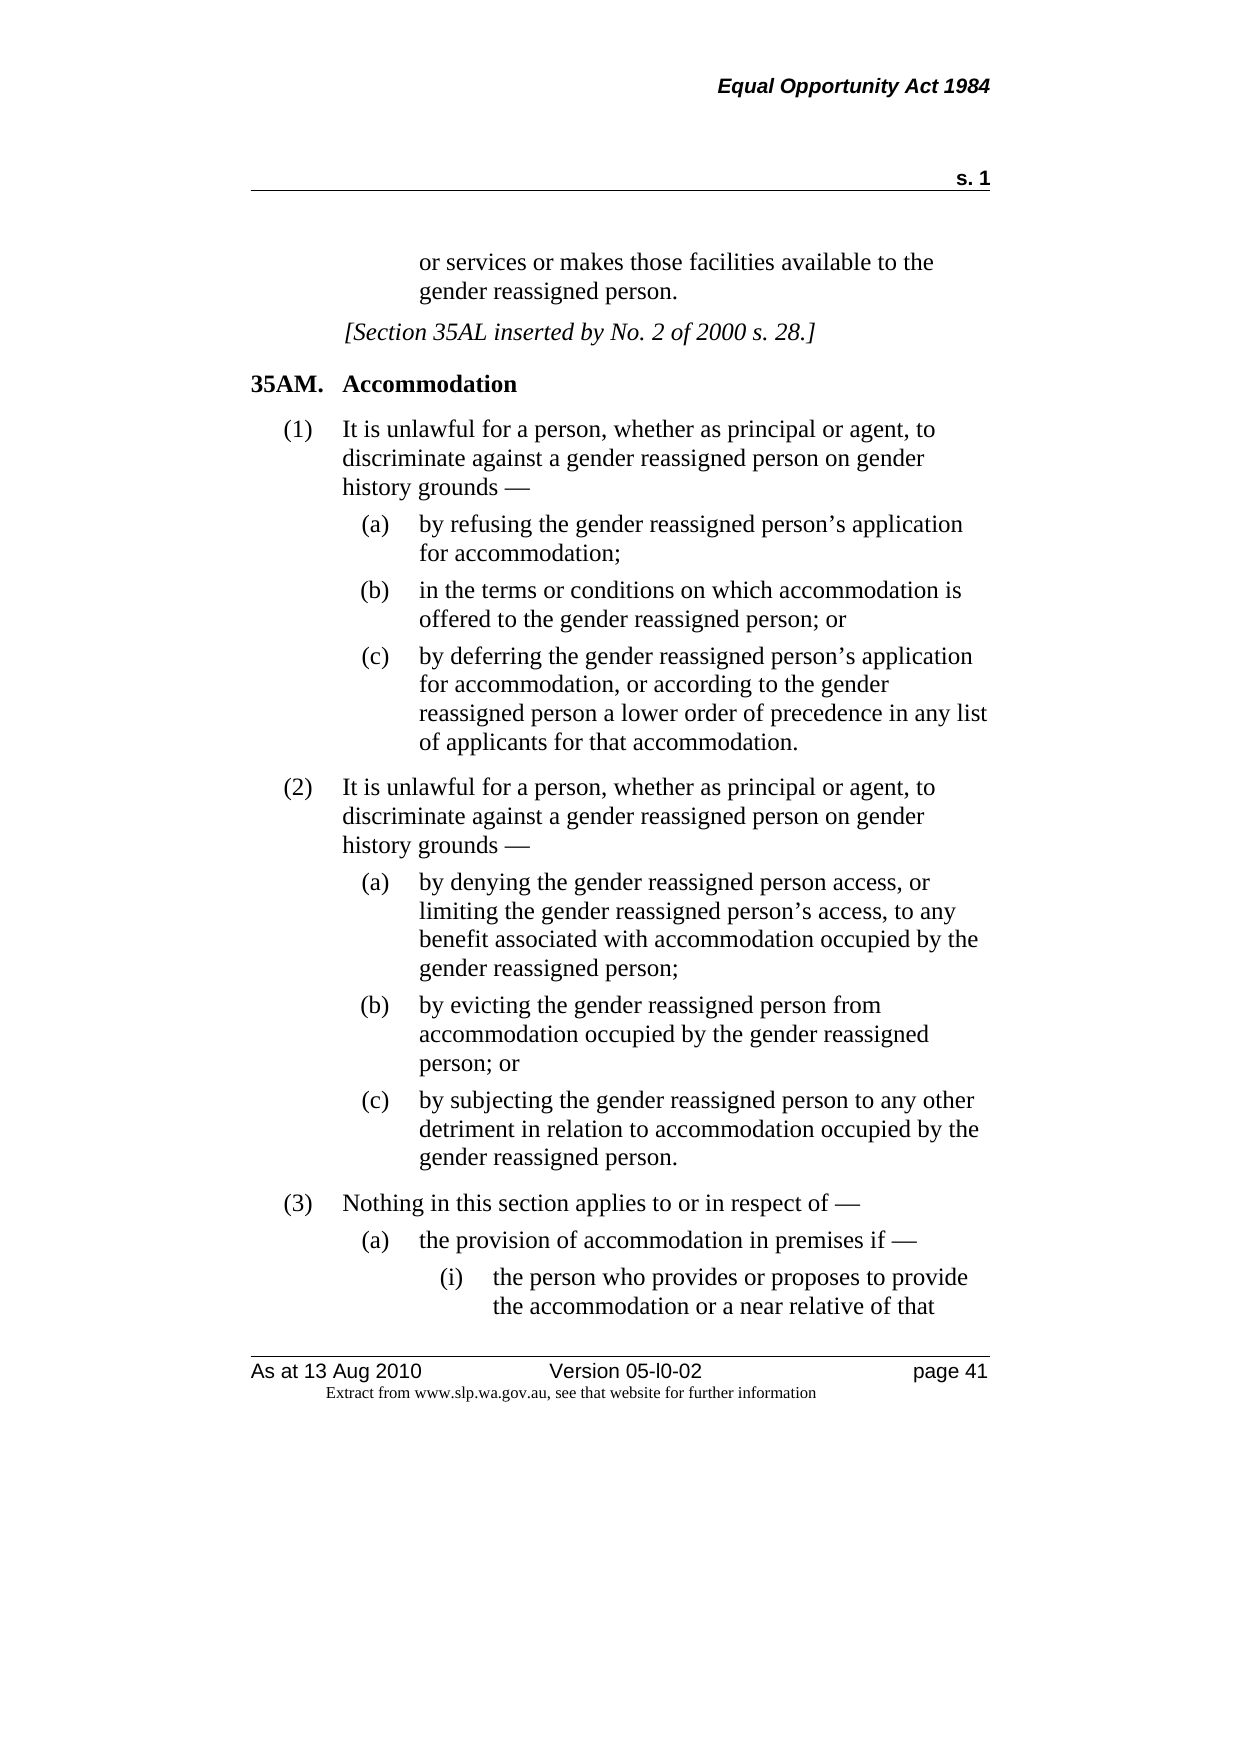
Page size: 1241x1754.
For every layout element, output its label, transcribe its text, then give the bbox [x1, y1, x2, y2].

text (c) by subjecting the gender reassigned person to any other detriment in relation to accommodation occupied by the gender reassigned person. [251, 1085, 990, 1171]
subtitle 35AM. Accommodation [251, 369, 990, 398]
text (b) in the terms or conditions on which accommodation is offered to the gender reassigned person; or [251, 575, 990, 632]
text (1) It is unlawful for a person, whether as principal or agent, to discriminate against a gender reassigned person on gender history grounds — [251, 414, 990, 501]
text (a) by denying the gender reassigned person access, or limiting the gender reassigned person’s access, to any benefit associated with accommodation occupied by the gender reassigned person; [251, 867, 990, 982]
text (a) by refusing the gender reassigned person’s application for accommodation; [251, 509, 990, 567]
text (b) by evicting the gender reassigned person from accommodation occupied by the gender reassigned person; or [251, 990, 990, 1077]
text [251, 1262, 990, 1319]
text (2) It is unlawful for a person, whether as principal or agent, to discriminate against a gender reassigned person on gender history grounds — [251, 772, 990, 859]
text [Section 35AL inserted by No. 2 of 2000 s. 28.] [251, 317, 990, 346]
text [251, 247, 990, 305]
text (a) the provision of accommodation in premises if — [251, 1225, 990, 1254]
text (3) Nothing in this section applies to or in respect of — [251, 1188, 990, 1217]
text (c) by deferring the gender reassigned person’s application for accommodation, or according to the gender reassigned person a lower order of precedence in any list of applicants for that accommodation. [251, 641, 990, 756]
